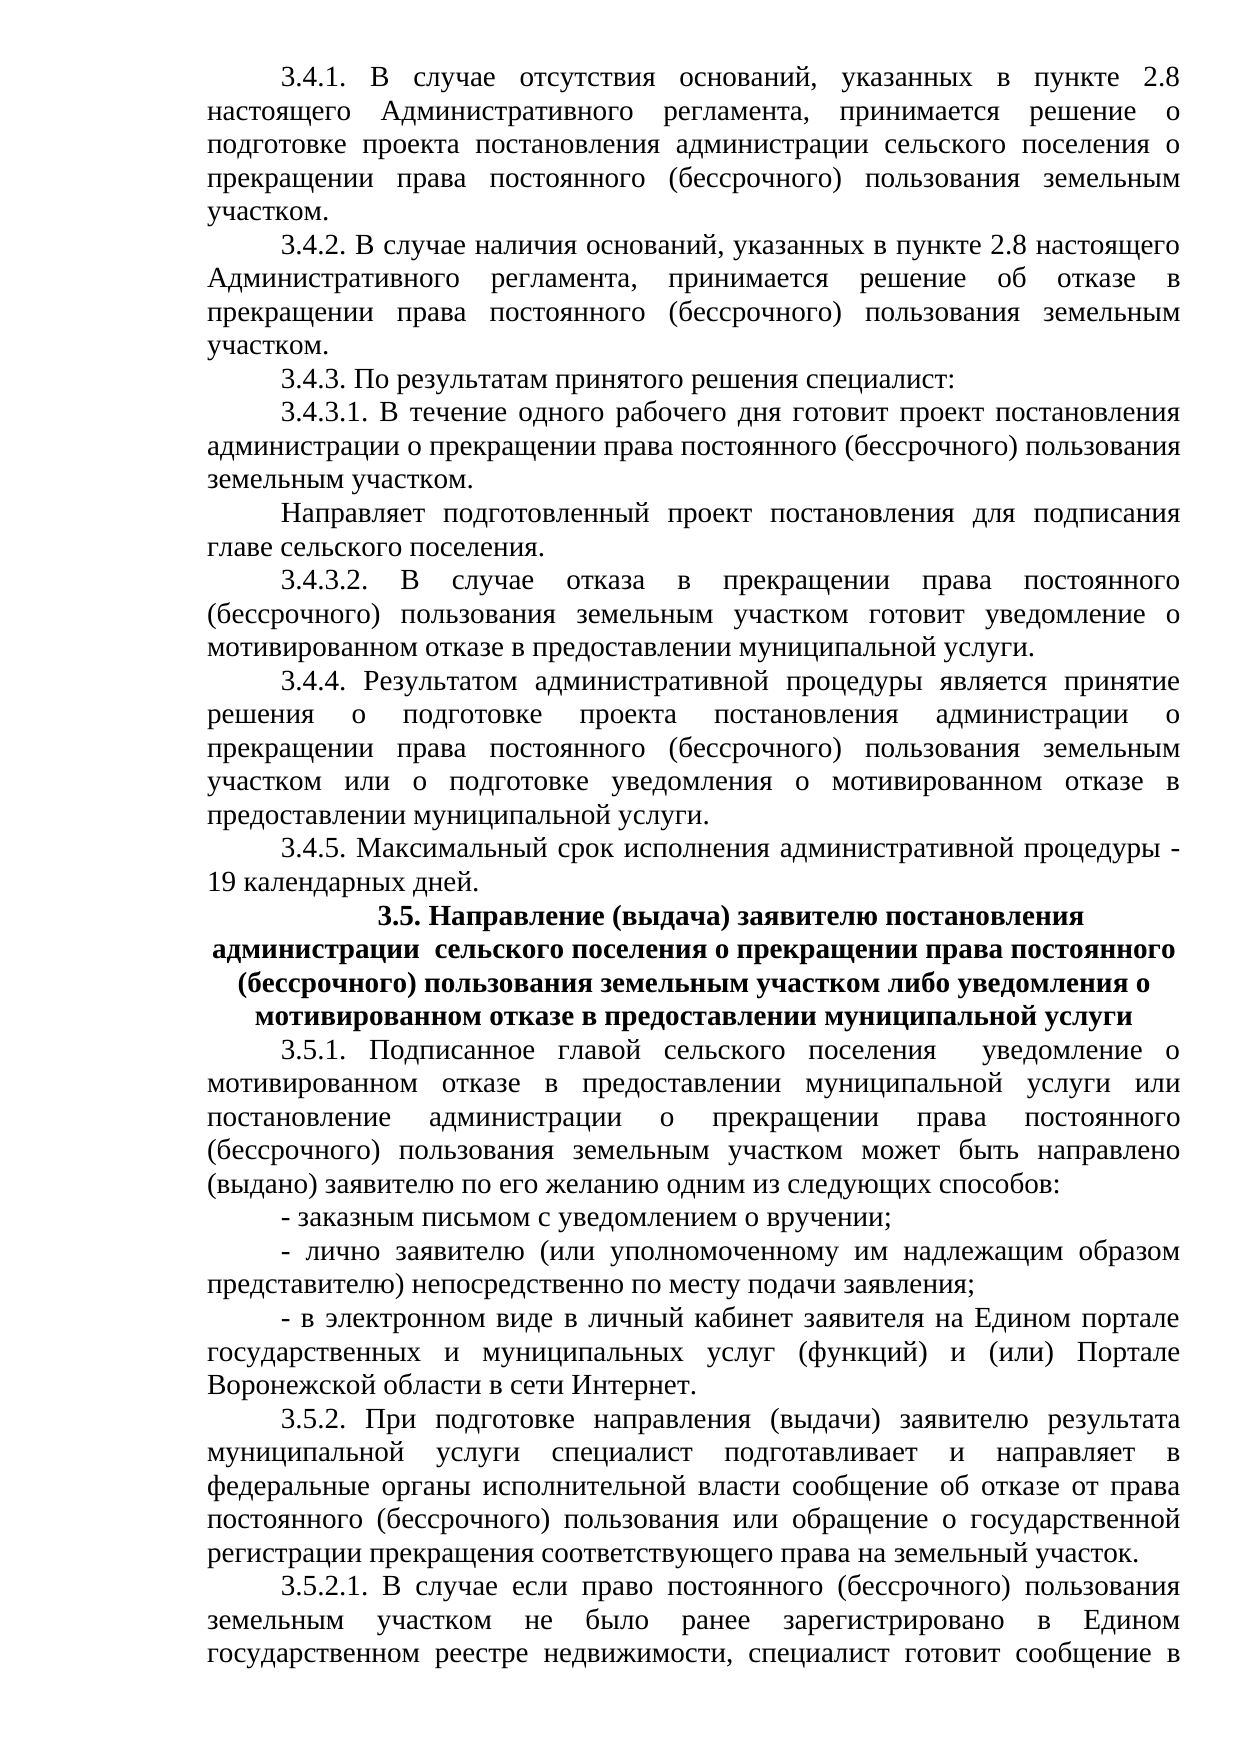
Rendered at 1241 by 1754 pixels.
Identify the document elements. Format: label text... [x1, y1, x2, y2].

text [207, 1568, 1181, 1669]
text - в электронном виде в личный кабинет заявителя на Едином портале государственных и муниципальных услуг (функций) и (или) Портале Воронежской области в сети Интернет. [207, 1300, 1181, 1401]
text 3.5.1. Подписанное главой сельского поселения уведомление о мотивированном отказе в предоставлении муниципальной услуги или постановление администрации о прекращении права постоянного (бессрочного) пользования земельным участком может быть направлено (выдано) заявителю по его желанию одним из следующих способов: [207, 1032, 1181, 1199]
text 3.4.5. Максимальный срок исполнения административной процедуры - 19 календарных дней. [207, 831, 1181, 898]
text - лично заявителю (или уполномоченному им надлежащим образом представителю) непосредственно по месту подачи заявления; [207, 1233, 1181, 1300]
text 3.4.3.2. В случае отказа в прекращении права постоянного (бессрочного) пользования земельным участком готовит уведомление о мотивированном отказе в предоставлении муниципальной услуги. [207, 562, 1181, 663]
text 3.4.2. В случае наличия оснований, указанных в пункте 2.8 настоящего Административного регламента, принимается решение об отказе в прекращении права постоянного (бессрочного) пользования земельным участком. [207, 227, 1181, 361]
text 3.4.4. Результатом административной процедуры является принятие решения о подготовке проекта постановления администрации о прекращении права постоянного (бессрочного) пользования земельным участком или о подготовке уведомления о мотивированном отказе в предоставлении муниципальной услуги. [207, 663, 1181, 831]
text 3.4.3. По результатам принятого решения специалист: [207, 361, 1181, 394]
text 3.4.3.1. В течение одного рабочего дня готовит проект постановления администрации о прекращении права постоянного (бессрочного) пользования земельным участком. [207, 394, 1181, 495]
text - заказным письмом с уведомлением о вручении; [207, 1199, 1181, 1233]
text 3.4.1. В случае отсутствия оснований, указанных в пункте 2.8 настоящего Административного регламента, принимается решение о подготовке проекта постановления администрации сельского поселения о прекращении права постоянного (бессрочного) пользования земельным участком. [207, 59, 1181, 227]
text Направляет подготовленный проект постановления для подписания главе сельского поселения. [207, 495, 1181, 562]
text 3.5. Направление (выдача) заявителю постановления администрации сельского поселения о прекращении права постоянного (бессрочного) пользования земельным участком либо уведомления о мотивированном отказе в предоставлении муниципальной услуги [207, 898, 1181, 1032]
text 3.5.2. При подготовке направления (выдачи) заявителю результата муниципальной услуги специалист подготавливает и направляет в федеральные органы исполнительной власти сообщение об отказе от права постоянного (бессрочного) пользования или обращение о государственной регистрации прекращения соответствующего права на земельный участок. [207, 1401, 1181, 1568]
